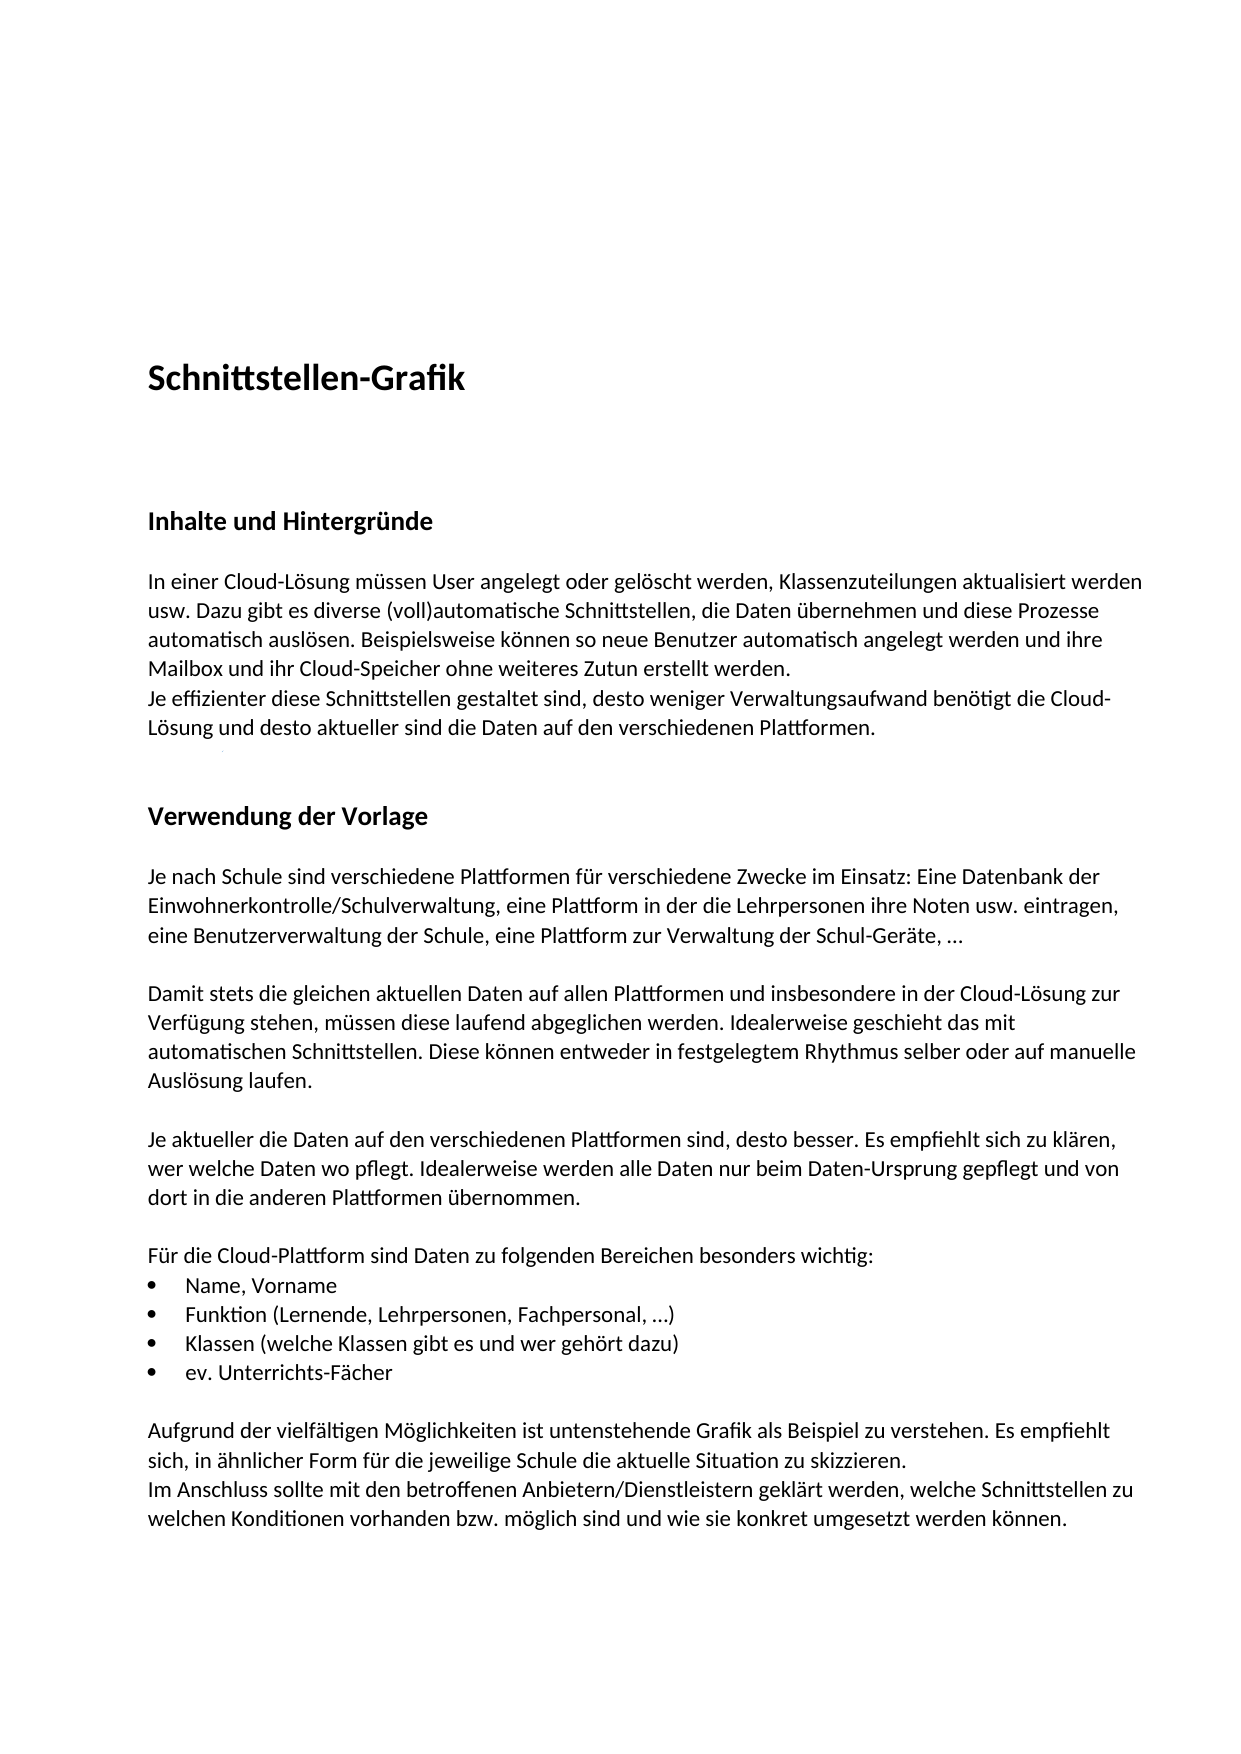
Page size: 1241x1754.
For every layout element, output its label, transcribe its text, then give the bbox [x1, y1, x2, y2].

list ev. Unterrichts-Fächer [148, 1357, 1155, 1386]
list Klassen (welche Klassen gibt es und wer gehört dazu) [148, 1328, 1155, 1357]
text In einer Cloud-Lösung müssen User angelegt oder gelöscht werden, Klassenzuteilungen aktualisiert werden usw. Dazu gibt es diverse (voll)automatische Schnittstellen, die Daten übernehmen und diese Prozesse automatisch auslösen. Beispielsweise können so neue Benutzer automatisch angelegt werden und ihre Mailbox und ihr Cloud-Speicher ohne weiteres Zutun erstellt werden. [148, 566, 1155, 682]
text Schnittstellen-Grafik [148, 354, 1155, 399]
text Inhalte und Hintergründe [148, 504, 1155, 537]
text Je effizienter diese Schnittstellen gestaltet sind, desto weniger Verwaltungsaufwand benötigt die Cloud-Lösung und desto aktueller sind die Daten auf den verschiedenen Plattformen. [148, 682, 1155, 741]
list Name, Vorname [148, 1270, 1155, 1299]
text Verwendung der Vorlage [148, 799, 1155, 832]
text Im Anschluss sollte mit den betroffenen Anbietern/Dienstleistern geklärt werden, welche Schnittstellen zu welchen Konditionen vorhanden bzw. möglich sind und wie sie konkret umgesetzt werden können. [148, 1474, 1155, 1532]
text Je nach Schule sind verschiedene Plattformen für verschiedene Zwecke im Einsatz: Eine Datenbank der Einwohnerkontrolle/Schulverwaltung, eine Plattform in der die Lehrpersonen ihre Noten usw. eintragen, eine Benutzerverwaltung der Schule, eine Plattform zur Verwaltung der Schul-Geräte, … [148, 861, 1155, 949]
list Funktion (Lernende, Lehrpersonen, Fachpersonal, …) [148, 1299, 1155, 1328]
text Für die Cloud-Plattform sind Daten zu folgenden Bereichen besonders wichtig: [148, 1241, 1155, 1270]
text Je aktueller die Daten auf den verschiedenen Plattformen sind, desto besser. Es empfiehlt sich zu klären, wer welche Daten wo pflegt. Idealerweise werden alle Daten nur beim Daten-Ursprung gepflegt und von dort in die anderen Plattformen übernommen. [148, 1124, 1155, 1211]
text Aufgrund der vielfältigen Möglichkeiten ist untenstehende Grafik als Beispiel zu verstehen. Es empfiehlt sich, in ähnlicher Form für die jeweilige Schule die aktuelle Situation zu skizzieren. [148, 1416, 1155, 1474]
text Damit stets die gleichen aktuellen Daten auf allen Plattformen und insbesondere in der Cloud-Lösung zur Verfügung stehen, müssen diese laufend abgeglichen werden. Idealerweise geschieht das mit automatischen Schnittstellen. Diese können entweder in festgelegtem Rhythmus selber oder auf manuelle Auslösung laufen. [148, 978, 1155, 1095]
